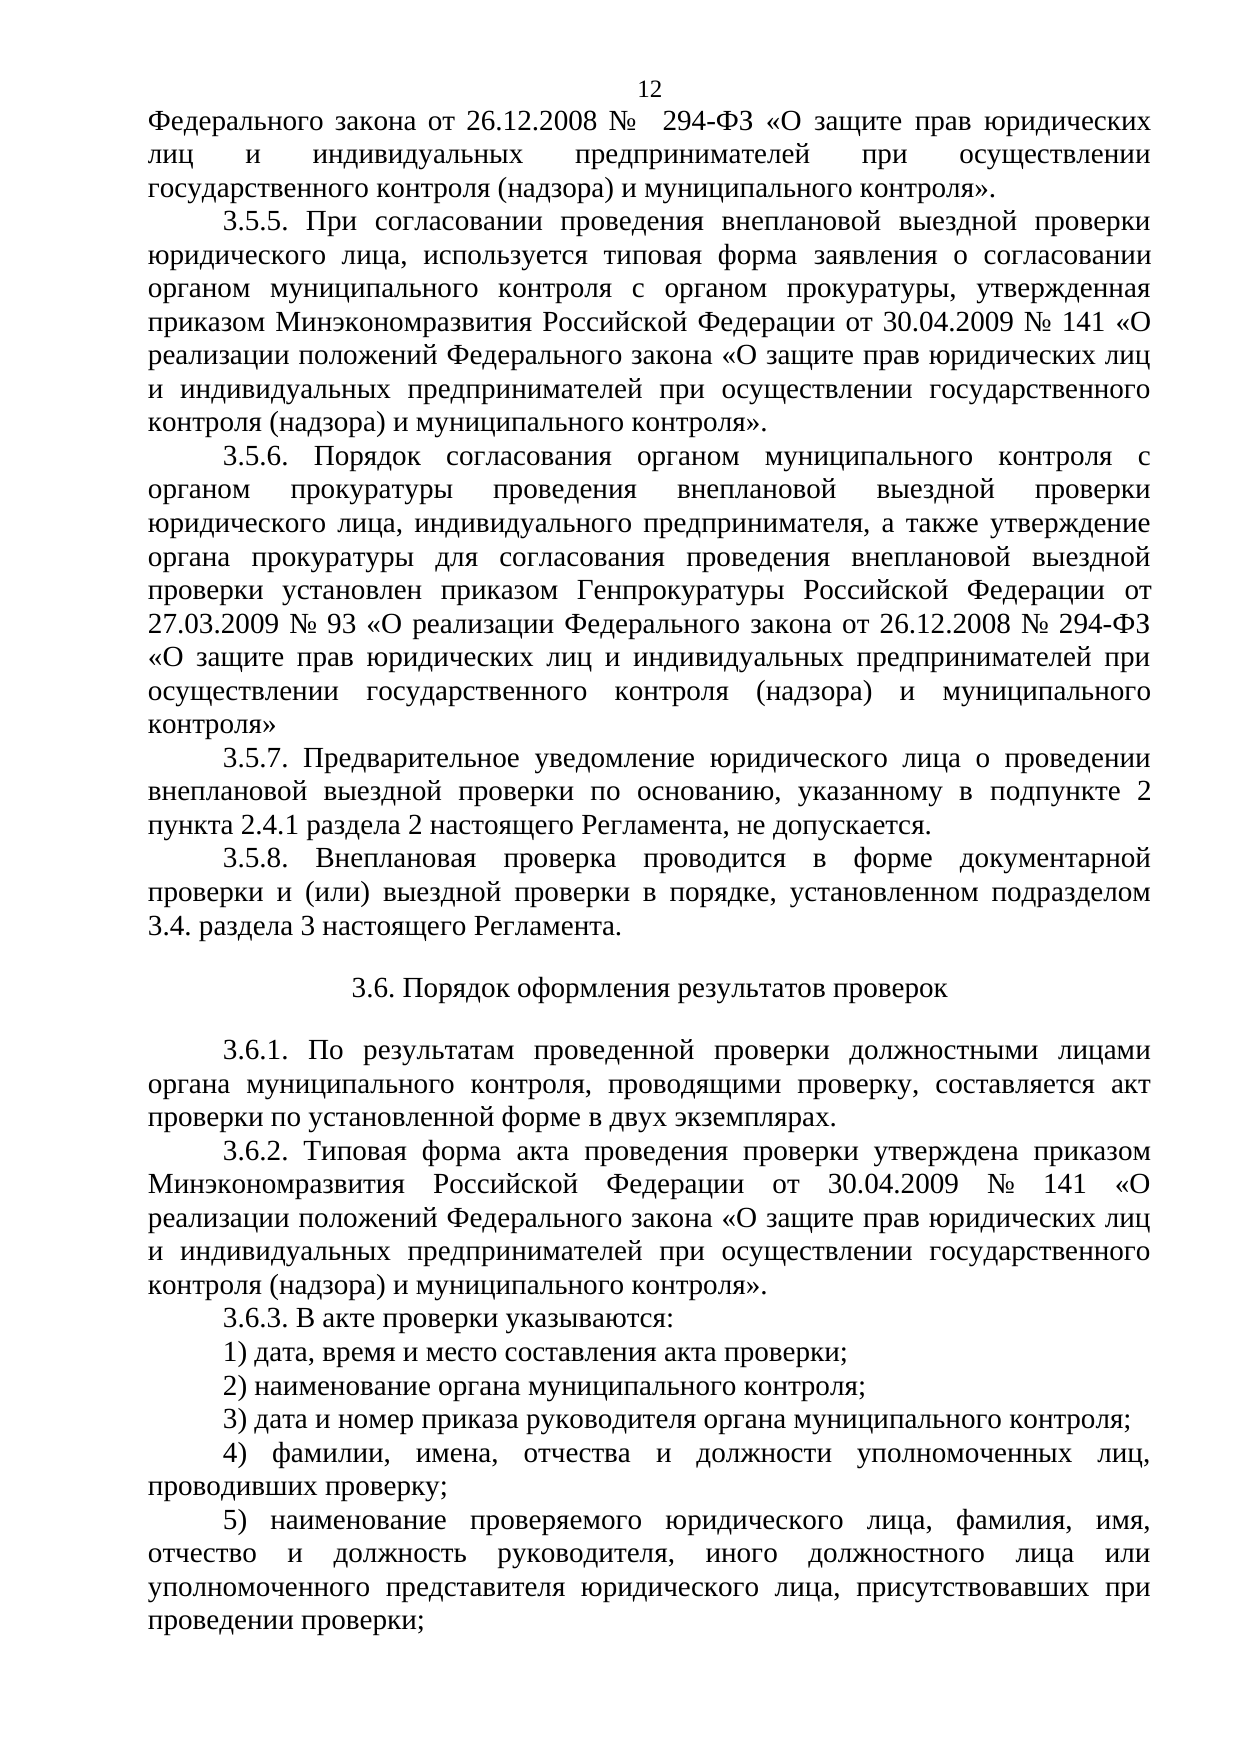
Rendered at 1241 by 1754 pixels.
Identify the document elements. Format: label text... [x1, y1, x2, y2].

text 3.5.5. При согласовании проведения внеплановой выездной проверки юридического лица, используется типовая форма заявления о согласовании органом муниципального контроля с органом прокуратуры, утвержденная приказом Минэкономразвития Российской Федерации от 30.04.2009 № 141 «О реализации положений Федерального закона «О защите прав юридических лиц и индивидуальных предпринимателей при осуществлении государственного контроля (надзора) и муниципального контроля». [148, 203, 1152, 438]
text 3.6. Порядок оформления результатов проверок [148, 970, 1152, 1003]
text 5) наименование проверяемого юридического лица, фамилия, имя, отчество и должность руководителя, иного должностного лица или уполномоченного представителя юридического лица, присутствовавших при проведении проверки; [148, 1502, 1152, 1636]
text 1) дата, время и место составления акта проверки; [148, 1334, 1152, 1368]
text 3.5.8. Внеплановая проверка проводится в форме документарной проверки и (или) выездной проверки в порядке, установленном подразделом 3.4. раздела 3 настоящего Регламента. [148, 841, 1152, 941]
text 4) фамилии, имена, отчества и должности уполномоченных лиц, проводивших проверку; [148, 1435, 1152, 1502]
text 3.6.3. В акте проверки указываются: [148, 1301, 1152, 1334]
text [148, 103, 1152, 203]
text 2) наименование органа муниципального контроля; [148, 1368, 1152, 1401]
text 3.6.1. По результатам проведенной проверки должностными лицами органа муниципального контроля, проводящими проверку, составляется акт проверки по установленной форме в двух экземплярах. [148, 1032, 1152, 1133]
text 3.5.7. Предварительное уведомление юридического лица о проведении внеплановой выездной проверки по основанию, указанному в подпункте 2 пункта 2.4.1 раздела 2 настоящего Регламента, не допускается. [148, 740, 1152, 841]
text 3) дата и номер приказа руководителя органа муниципального контроля; [148, 1401, 1152, 1435]
text 3.5.6. Порядок согласования органом муниципального контроля с органом прокуратуры проведения внеплановой выездной проверки юридического лица, индивидуального предпринимателя, а также утверждение органа прокуратуры для согласования проведения внеплановой выездной проверки установлен приказом Генпрокуратуры Российской Федерации от 27.03.2009 № 93 «О реализации Федерального закона от 26.12.2008 № 294-ФЗ «О защите прав юридических лиц и индивидуальных предпринимателей при осуществлении государственного контроля (надзора) и муниципального контроля» [148, 438, 1152, 740]
text 3.6.2. Типовая форма акта проведения проверки утверждена приказом Минэкономразвития Российской Федерации от 30.04.2009 № 141 «О реализации положений Федерального закона «О защите прав юридических лиц и индивидуальных предпринимателей при осуществлении государственного контроля (надзора) и муниципального контроля». [148, 1133, 1152, 1301]
